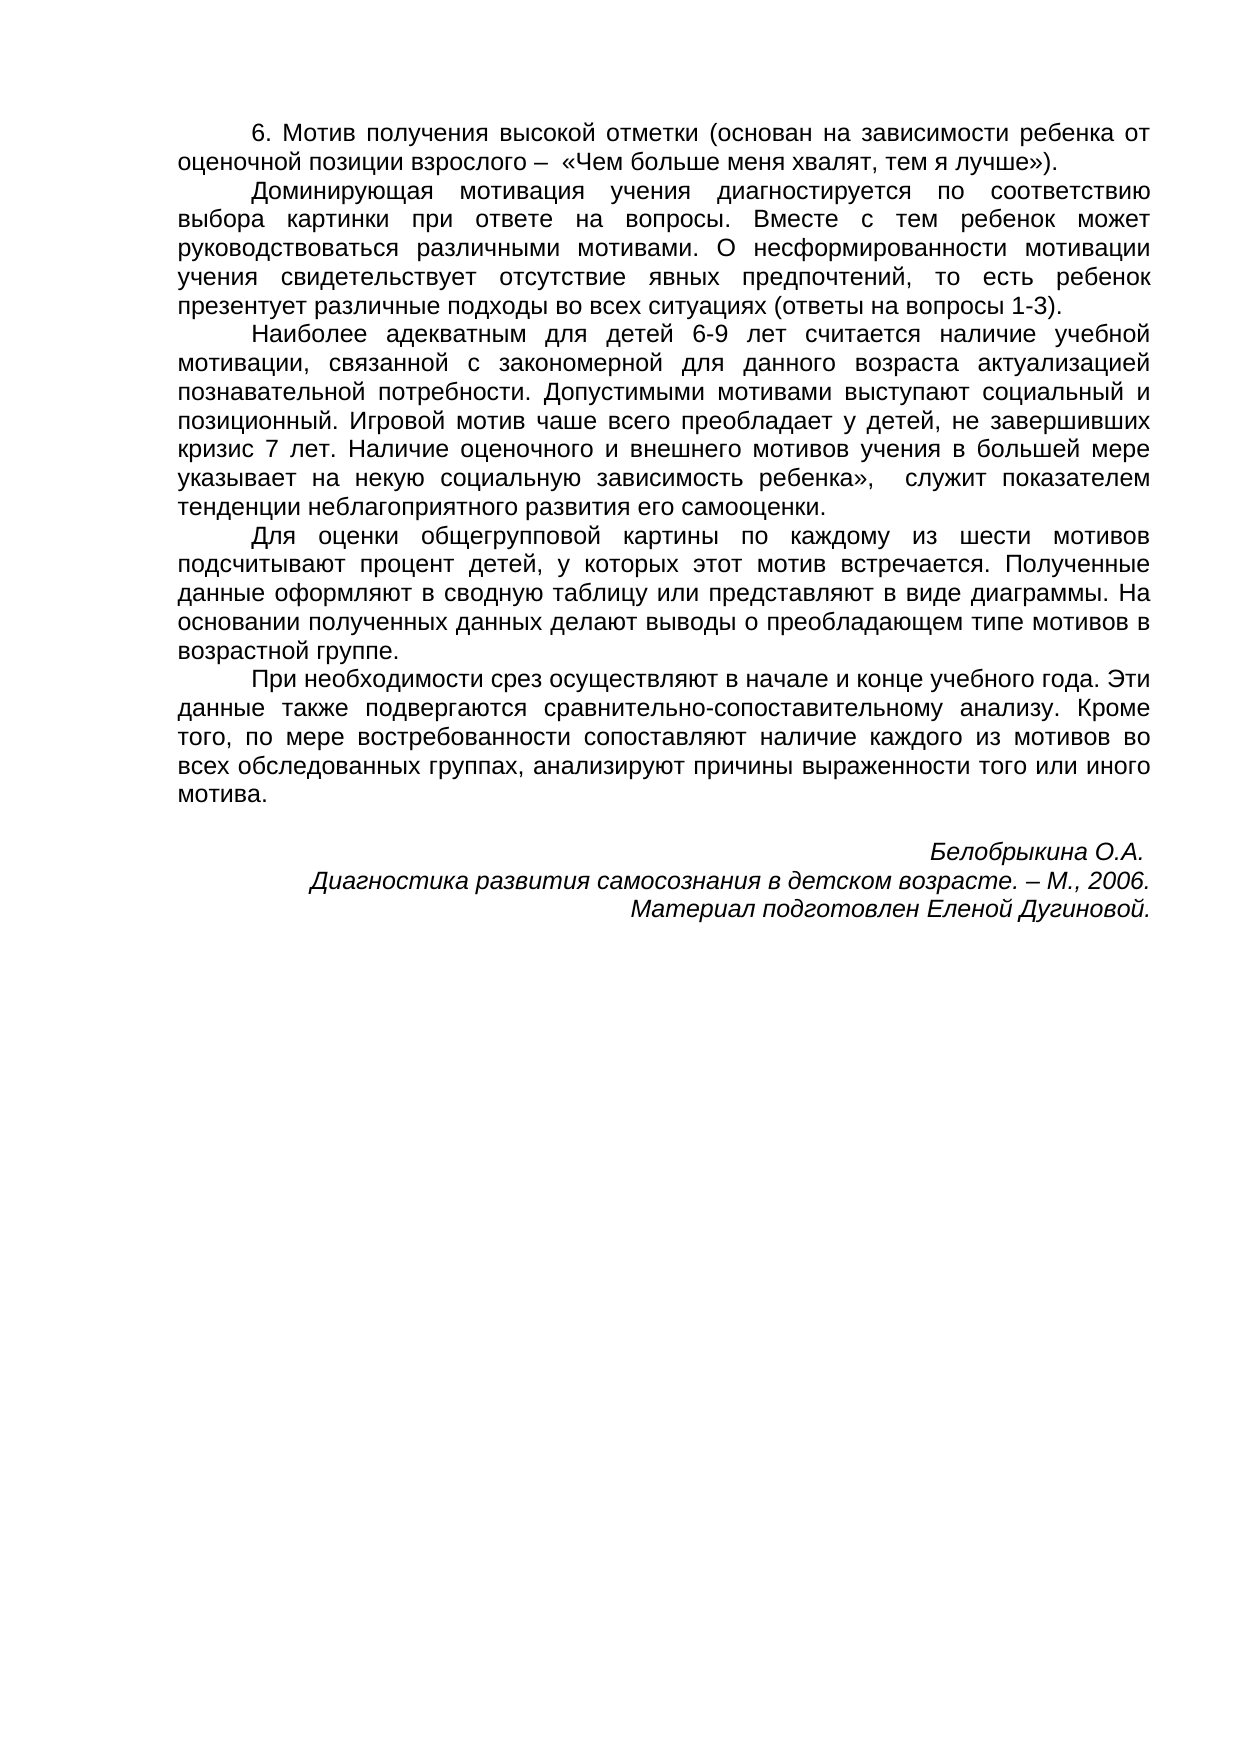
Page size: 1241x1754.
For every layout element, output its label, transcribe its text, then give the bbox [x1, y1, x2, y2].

text Наиболее адекватным для детей 6-9 лет считается наличие учебной мотивации, связанной с закономерной для данного возраста актуализацией познавательной потребности. Допустимыми мотивами выступают социальный и позиционный. Игровой мотив чаше всего преобладает у детей, не завершивших кризис 7 лет. Наличие оценочного и внешнего мотивов учения в большей мере указывает на некую социальную зависимость ребенка», служит показателем тенденции неблагоприятного развития его самооценки. [177, 319, 1152, 521]
text Доминирующая мотивация учения диагностируется по соответствию выбора картинки при ответе на вопросы. Вместе с тем ребенок может руководствоваться различными мотивами. О несформированности мотивации учения свидетельствует отсутствие явных предпочтений, то есть ребенок презентует различные подходы во всех ситуациях (ответы на вопросы 1-3). [177, 176, 1152, 319]
text Для оценки общегрупповой картины по каждому из шести мотивов подсчитывают процент детей, у которых этот мотив встречается. Полученные данные оформляют в сводную таблицу или представляют в виде диаграммы. На основании полученных данных делают выводы о преобладающем типе мотивов в возрастной группе. [177, 521, 1152, 664]
text При необходимости срез осуществляют в начале и конце учебного года. Эти данные также подвергаются сравнительно-сопоставительному анализу. Кроме того, по мере востребованности сопоставляют наличие каждого из мотивов во всех обследованных группах, анализируют причины выраженности того или иного мотива. [177, 664, 1152, 808]
text 6. Мотив получения высокой отметки (основан на зависимости ребенка от оценочной позиции взрослого – «Чем больше меня хвалят, тем я лучше»). [177, 118, 1152, 176]
text Белобрыкина О.А. Диагностика развития самосознания в детском возрасте. – М., 2006. Материал подготовлен Еленой Дугиновой. [177, 837, 1152, 923]
